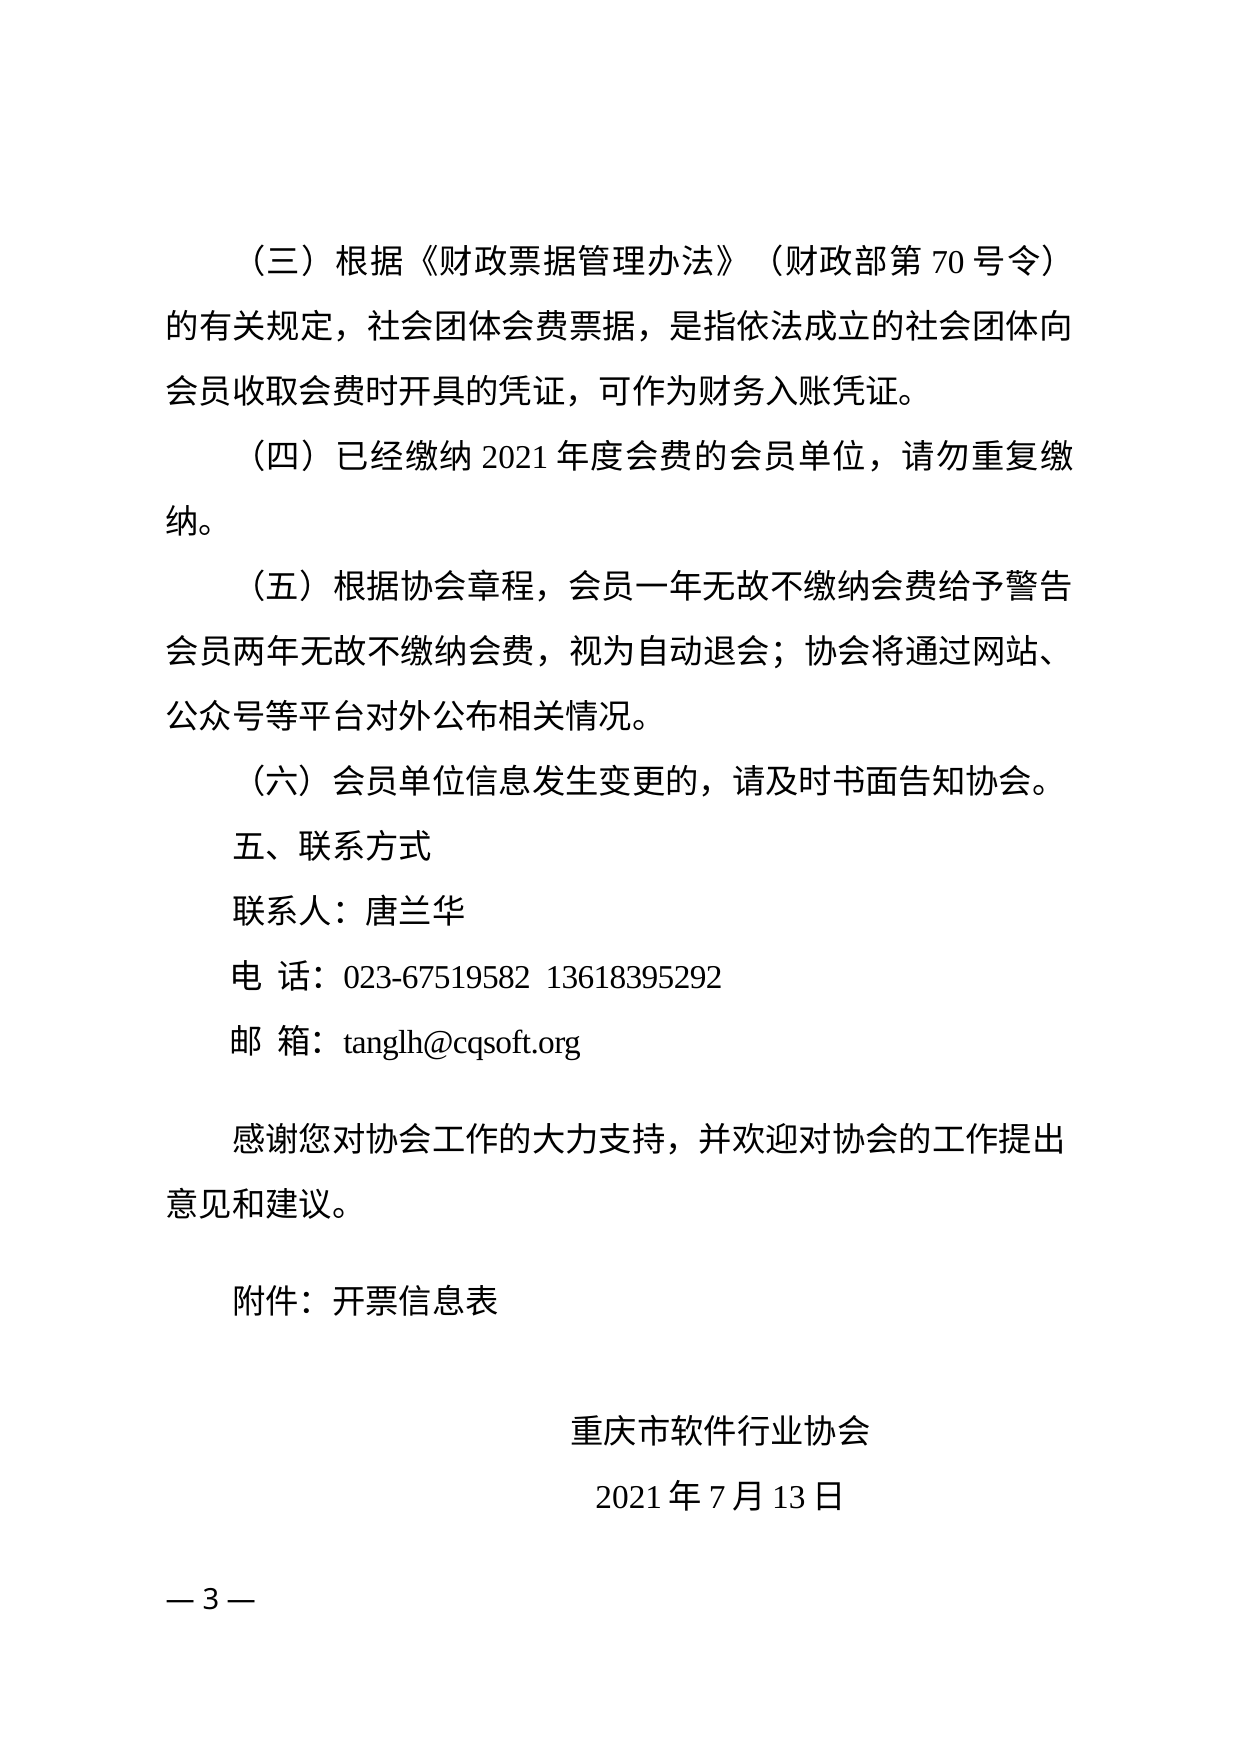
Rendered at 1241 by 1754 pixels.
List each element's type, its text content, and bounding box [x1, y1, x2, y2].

text 重庆市软件行业协会 [165, 1397, 1075, 1462]
text 附件：开票信息表 [165, 1267, 1075, 1332]
text （五）根据协会章程，会员一年无故不缴纳会费给予警告；会员两年无故不缴纳会费，视为自动退会；协会将通过网站、公众号等平台对外公布相关情况。 [165, 552, 1075, 747]
text 联系人：唐兰华 [165, 877, 1075, 942]
text 感谢您对协会工作的大力支持，并欢迎对协会的工作提出意见和建议。 [165, 1104, 1075, 1234]
text （四）已经缴纳2021年度会费的会员单位，请勿重复缴纳。 [165, 422, 1075, 552]
text 2021年7月13日 [165, 1462, 1075, 1527]
text 电 话：023-67519582 13618395292 [229, 942, 1075, 1007]
text （三）根据《财政票据管理办法》（财政部第70号令）的有关规定，社会团体会费票据，是指依法成立的社会团体向会员收取会费时开具的凭证，可作为财务入账凭证。 [165, 227, 1075, 422]
text 邮 箱：tanglh@cqsoft.org [229, 1007, 1075, 1072]
text 五、联系方式 [165, 812, 1075, 877]
text （六）会员单位信息发生变更的，请及时书面告知协会。 [165, 747, 1075, 812]
